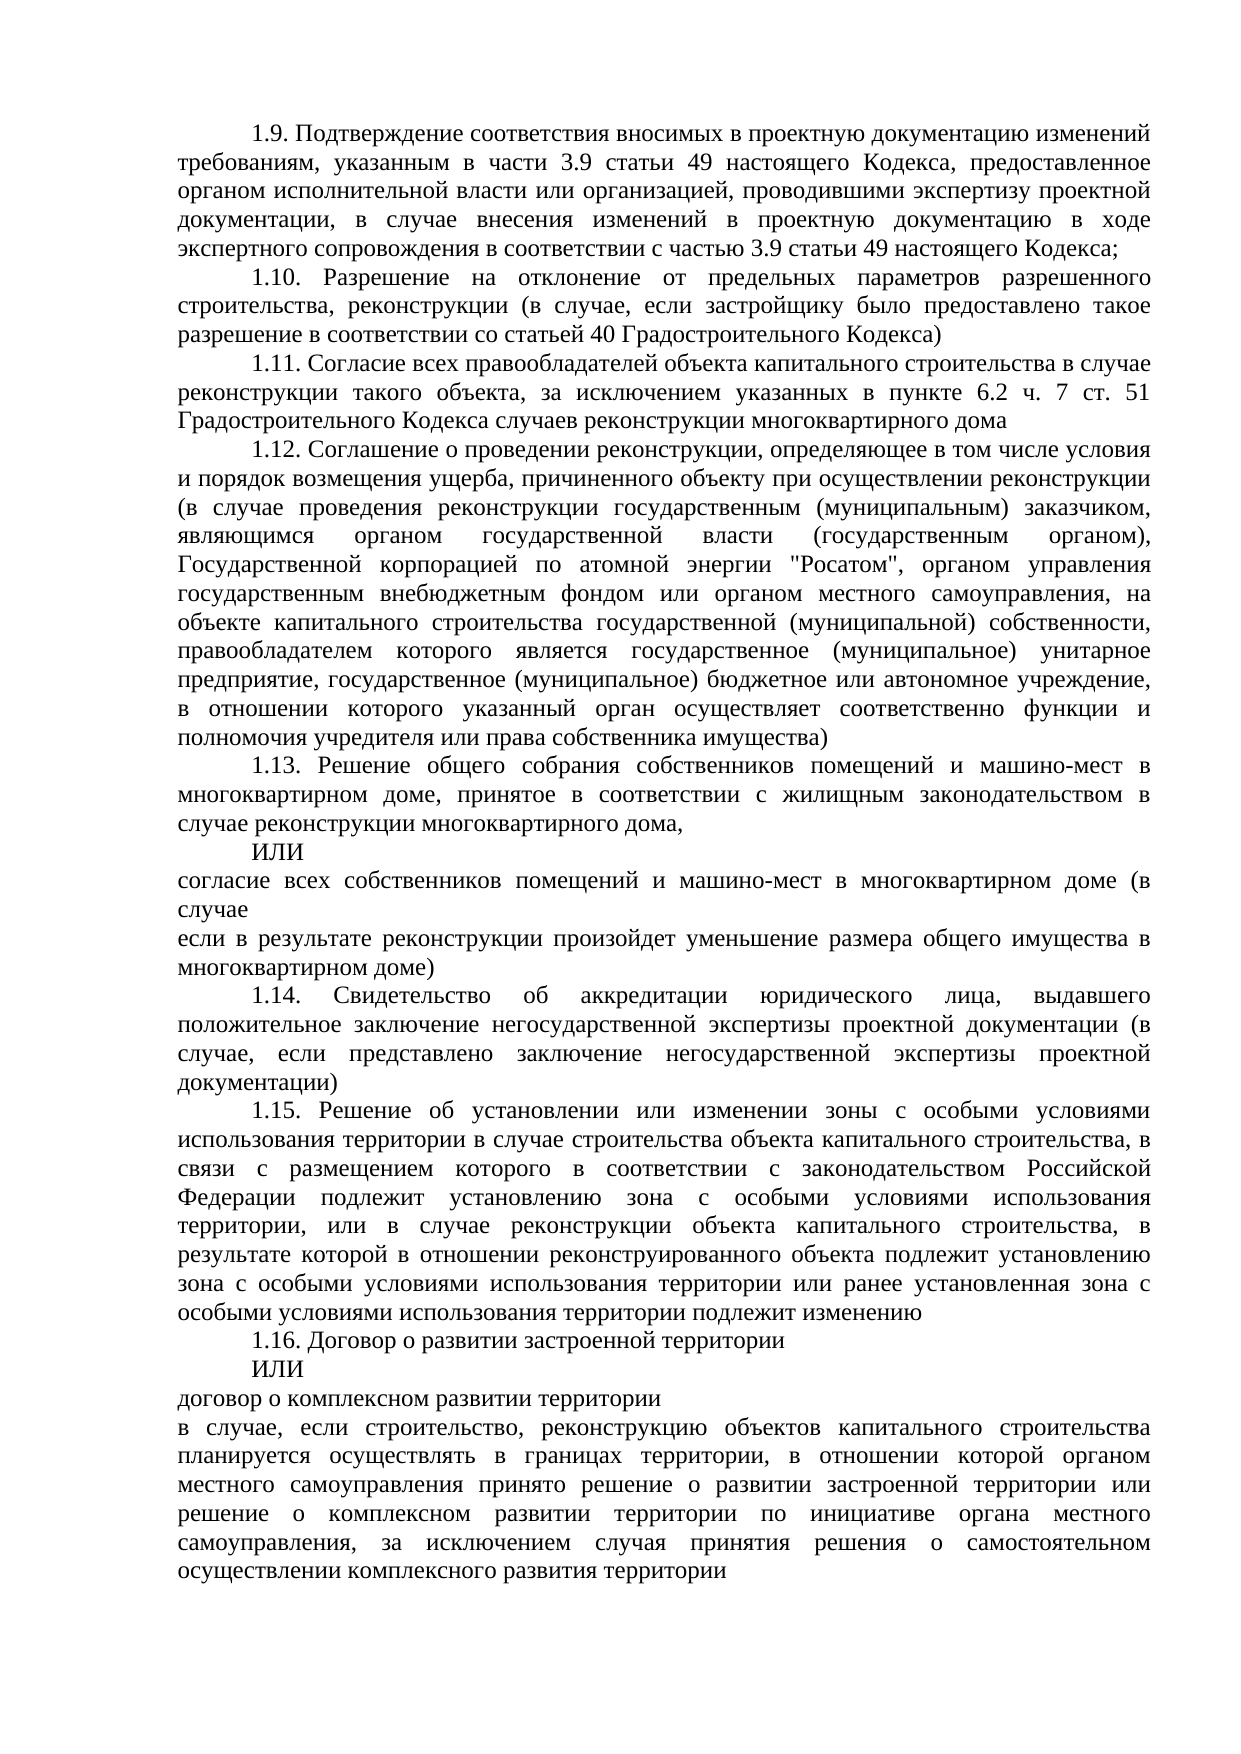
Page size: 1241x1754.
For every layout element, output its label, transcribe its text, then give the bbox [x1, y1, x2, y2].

text 1.13. Решение общего собрания собственников помещений и машино-мест в многоквартирном доме, принятое в соответствии с жилищным законодательством в случае реконструкции многоквартирного дома, [177, 751, 1152, 837]
text ИЛИ [177, 837, 1152, 866]
text в случае, если строительство, реконструкцию объектов капитального строительства планируется осуществлять в границах территории, в отношении которой органом местного самоуправления принято решение о развитии застроенной территории или решение о комплексном развитии территории по инициативе органа местного самоуправления, за исключением случая принятия решения о самостоятельном осуществлении комплексного развития территории [177, 1412, 1152, 1584]
text 1.9. Подтверждение соответствия вносимых в проектную документацию изменений требованиям, указанным в части 3.9 статьи 49 настоящего Кодекса, предоставленное органом исполнительной власти или организацией, проводившими экспертизу проектной документации, в случае внесения изменений в проектную документацию в ходе экспертного сопровождения в соответствии с частью 3.9 статьи 49 настоящего Кодекса; [177, 118, 1152, 262]
text ИЛИ [177, 1354, 1152, 1383]
text 1.12. Соглашение о проведении реконструкции, определяющее в том числе условия и порядок возмещения ущерба, причиненного объекту при осуществлении реконструкции (в случае проведения реконструкции государственным (муниципальным) заказчиком, являющимся органом государственной власти (государственным органом), Государственной корпорацией по атомной энергии "Росатом", органом управления государственным внебюджетным фондом или органом местного самоуправления, на объекте капитального строительства государственной (муниципальной) собственности, правообладателем которого является государственное (муниципальное) унитарное предприятие, государственное (муниципальное) бюджетное или автономное учреждение, в отношении которого указанный орган осуществляет соответственно функции и полномочия учредителя или права собственника имущества) [177, 434, 1152, 751]
text 1.16. Договор о развитии застроенной территории [177, 1326, 1152, 1354]
text 1.11. Согласие всех правообладателей объекта капитального строительства в случае реконструкции такого объекта, за исключением указанных в пункте 6.2 ч. 7 ст. 51 Градостроительного Кодекса случаев реконструкции многоквартирного дома [177, 348, 1152, 434]
text если в результате реконструкции произойдет уменьшение размера общего имущества в многоквартирном доме) [177, 923, 1152, 981]
text 1.15. Решение об установлении или изменении зоны с особыми условиями использования территории в случае строительства объекта капитального строительства, в связи с размещением которого в соответствии с законодательством Российской Федерации подлежит установлению зона с особыми условиями использования территории, или в случае реконструкции объекта капитального строительства, в результате которой в отношении реконструированного объекта подлежит установлению зона с особыми условиями использования территории или ранее установленная зона с особыми условиями использования территории подлежит изменению [177, 1096, 1152, 1326]
text согласие всех собственников помещений и машино-мест в многоквартирном доме (в случае [177, 866, 1152, 923]
text договор о комплексном развитии территории [177, 1383, 1152, 1412]
text 1.14. Свидетельство об аккредитации юридического лица, выдавшего положительное заключение негосударственной экспертизы проектной документации (в случае, если представлено заключение негосударственной экспертизы проектной документации) [177, 981, 1152, 1096]
text 1.10. Разрешение на отклонение от предельных параметров разрешенного строительства, реконструкции (в случае, если застройщику было предоставлено такое разрешение в соответствии со статьей 40 Градостроительного Кодекса) [177, 262, 1152, 348]
